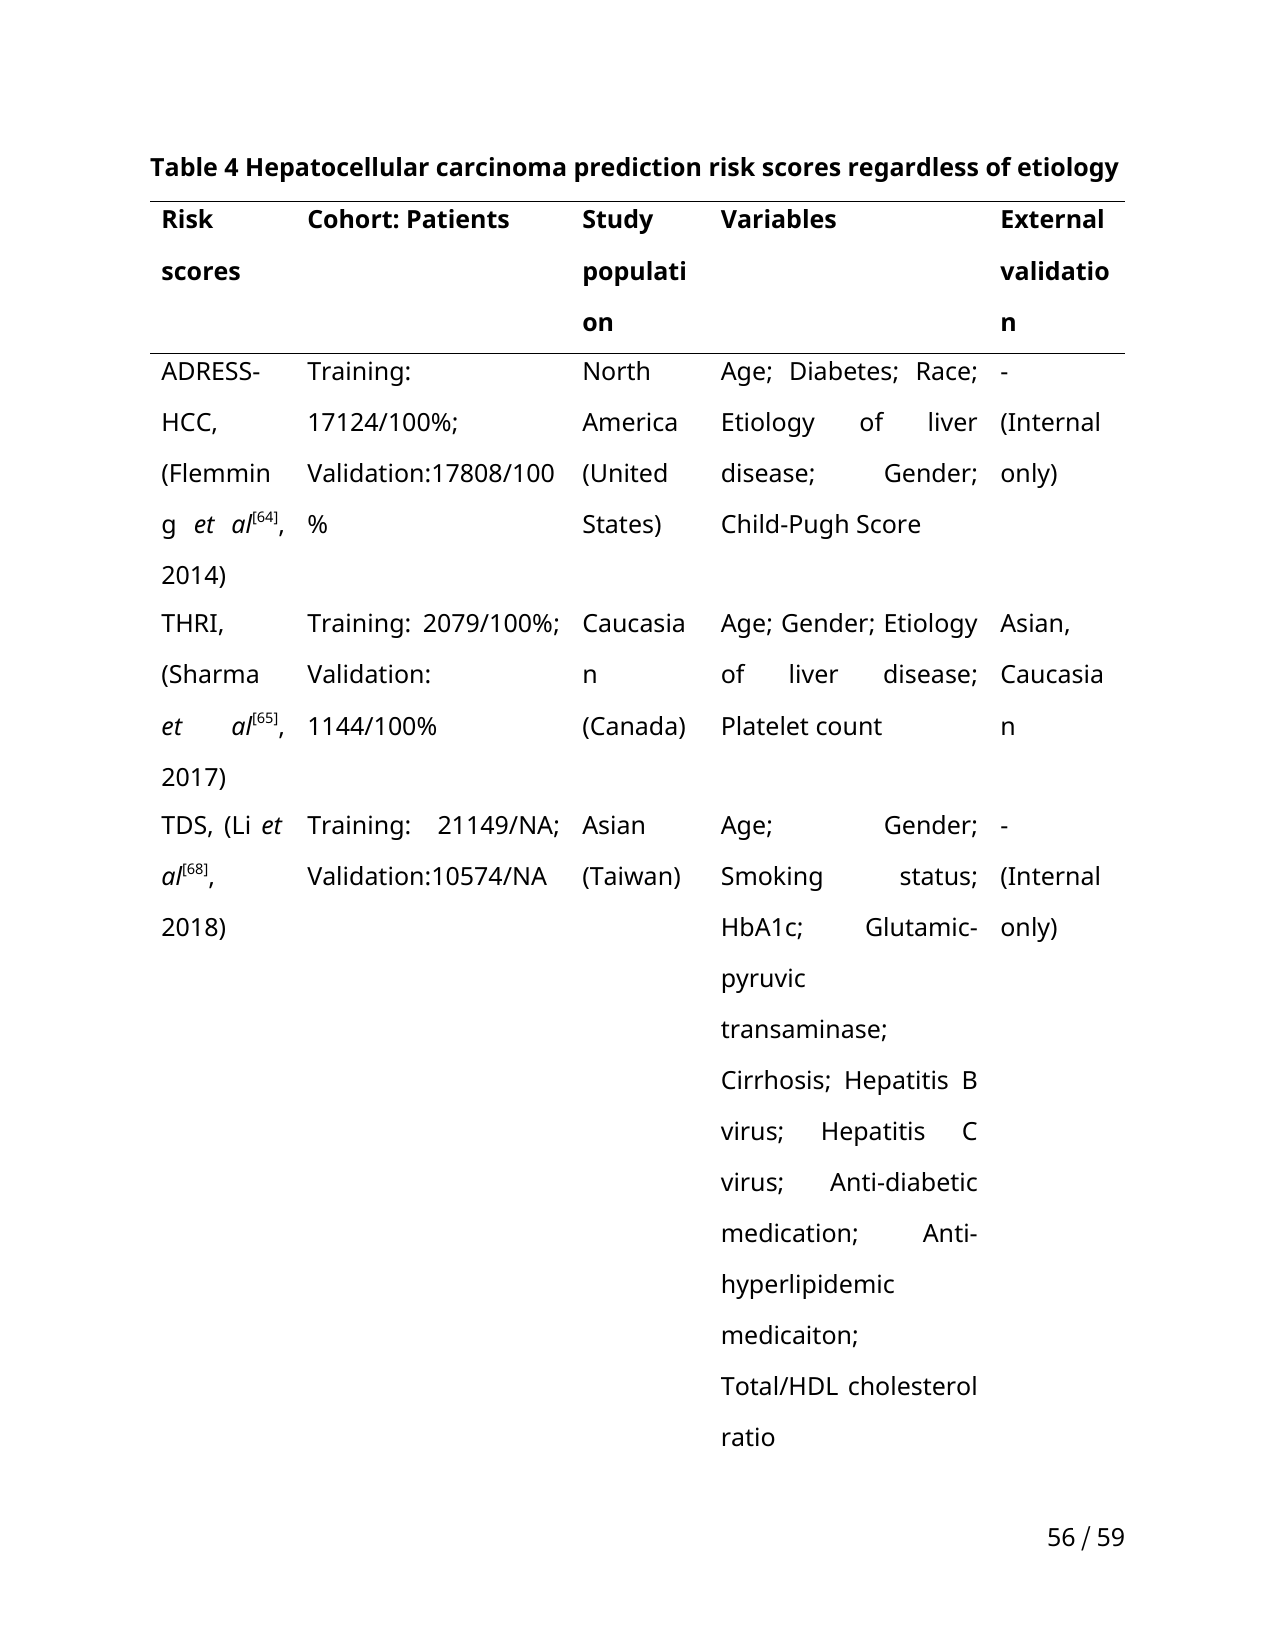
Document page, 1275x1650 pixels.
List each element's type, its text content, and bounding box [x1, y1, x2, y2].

table_cell North America (United States) [571, 354, 709, 606]
table_cell ADRESS-HCC, (Flemming et al[64], 2014) [150, 354, 296, 606]
table_header Risk scores [150, 202, 296, 352]
table_cell Age; Diabetes; Race; Etiology of liver disease; Gender; Child-Pugh Score [709, 354, 989, 606]
table_cell Caucasian (Canada) [571, 606, 709, 807]
table_cell - (Internal only) [989, 354, 1125, 606]
table_cell Asian, Caucasian [989, 606, 1125, 807]
table_cell Training: 17124/100%; Validation:17808/100% [296, 354, 571, 606]
table_cell Training: 2079/100%; Validation: 1144/100% [296, 606, 571, 807]
table_cell TDS, (Li et al[68], 2018) [150, 808, 296, 1468]
table_cell Asian (Taiwan) [571, 808, 709, 1468]
table_header External validation [989, 202, 1125, 352]
table_header Study population [571, 202, 709, 352]
table_header Variables [709, 202, 989, 352]
table_cell THRI, (Sharma et al[65], 2017) [150, 606, 296, 807]
text Table 4 Hepatocellular carcinoma prediction risk scores regardless of etiology [150, 150, 1125, 184]
table_header Cohort: Patients [296, 202, 571, 352]
table_cell Age; Gender; Smoking status; HbA1c; Glutamic-pyruvic transaminase; Cirrhosis; Hepatitis B virus; Hepatitis C virus; Anti-diabetic medication; Anti-hyperlipidemic medicaiton; Total/HDL cholesterol ratio [709, 808, 989, 1468]
table_cell - (Internal only) [989, 808, 1125, 1468]
table_cell Age; Gender; Etiology of liver disease; Platelet count [709, 606, 989, 807]
table_cell Training: 21149/NA; Validation:10574/NA [296, 808, 571, 1468]
